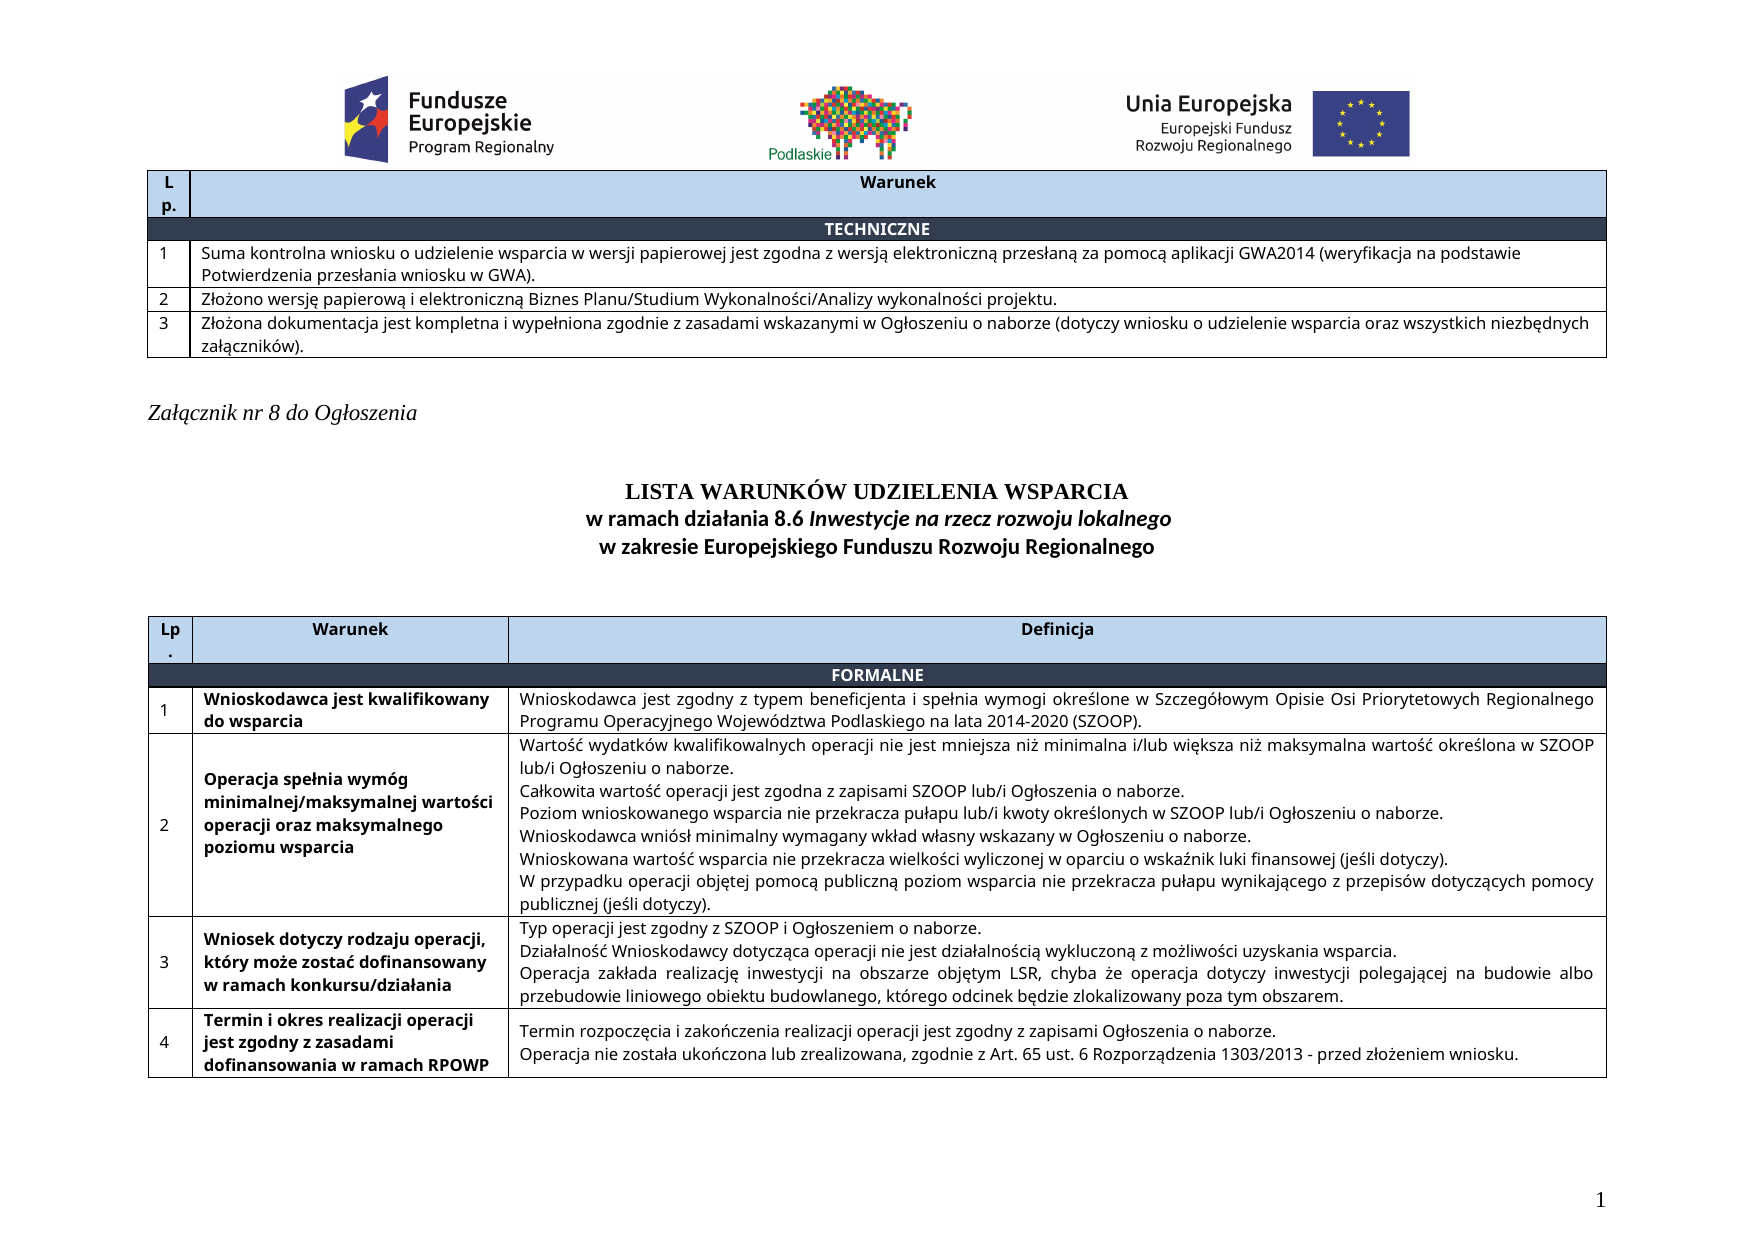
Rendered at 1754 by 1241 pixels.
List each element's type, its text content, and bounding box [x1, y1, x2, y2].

table_cell 2 [149, 734, 192, 916]
table_cell Wnioskodawca jest zgodny z typem beneficjenta i spełnia wymogi określone w Szczegółowym Opisie Osi Priorytetowych Regionalnego Programu Operacyjnego Województwa Podlaskiego na lata 2014-2020 (SZOOP). [509, 688, 1606, 733]
table_cell TECHNICZNE [148, 218, 1606, 240]
table_cell FORMALNE [149, 664, 1606, 686]
table_cell Termin i okres realizacji operacji jest zgodny z zasadami dofinansowania w ramach RPOWP [193, 1009, 508, 1077]
table_header Warunek [191, 171, 1606, 217]
text w zakresie Europejskiego Funduszu Rozwoju Regionalnego [148, 532, 1606, 560]
table_header Lp. [149, 617, 192, 663]
table_header Warunek [193, 617, 508, 663]
table_cell Złożono wersję papierową i elektroniczną Biznes Planu/Studium Wykonalności/Analizy wykonalności projektu. [191, 288, 1606, 311]
table_cell Suma kontrolna wniosku o udzielenie wsparcia w wersji papierowej jest zgodna z wersją elektroniczną przesłaną za pomocą aplikacji GWA2014 (weryfikacja na podstawie Potwierdzenia przesłania wniosku w GWA). [191, 241, 1606, 287]
table_cell 3 [149, 917, 192, 1007]
table_cell Termin rozpoczęcia i zakończenia realizacji operacji jest zgodny z zapisami Ogłoszenia o naborze. Operacja nie została ukończona lub zrealizowana, zgodnie z Art. 65 ust. 6 Rozporządzenia 1303/2013 - przed złożeniem wniosku. [509, 1009, 1606, 1077]
table_cell 1 [149, 688, 192, 733]
table_cell Złożona dokumentacja jest kompletna i wypełniona zgodnie z zasadami wskazanymi w Ogłoszeniu o naborze (dotyczy wniosku o udzielenie wsparcia oraz wszystkich niezbędnych załączników). [191, 312, 1606, 357]
table_cell 2 [148, 288, 189, 311]
table_cell Wniosek dotyczy rodzaju operacji, który może zostać dofinansowany w ramach konkursu/działania [193, 917, 508, 1007]
table_cell Wartość wydatków kwalifikowalnych operacji nie jest mniejsza niż minimalna i/lub większa niż maksymalna wartość określona w SZOOP lub/i Ogłoszeniu o naborze. Całkowita wartość operacji jest zgodna z zapisami SZOOP lub/i Ogłoszenia o naborze. Poziom wnioskowanego wsparcia nie przekracza pułapu lub/i kwoty określonych w SZOOP lub/i Ogłoszeniu o naborze. Wnioskodawca wniósł minimalny wymagany wkład własny wskazany w Ogłoszeniu o naborze. Wnioskowana wartość wsparcia nie przekracza wielkości wyliczonej w oparciu o wskaźnik luki finansowej (jeśli dotyczy). W przypadku operacji objętej pomocą publiczną poziom wsparcia nie przekracza pułapu wynikającego z przepisów dotyczących pomocy publicznej (jeśli dotyczy). [509, 734, 1606, 916]
table_header Lp. [148, 171, 189, 217]
table_cell Operacja spełnia wymóg minimalnej/maksymalnej wartości operacji oraz maksymalnego poziomu wsparcia [193, 734, 508, 916]
table_cell Wnioskodawca jest kwalifikowany do wsparcia [193, 688, 508, 733]
table_cell Typ operacji jest zgodny z SZOOP i Ogłoszeniem o naborze. Działalność Wnioskodawcy dotycząca operacji nie jest działalnością wykluczoną z możliwości uzyskania wsparcia. Operacja zakłada realizację inwestycji na obszarze objętym LSR, chyba że operacja dotyczy inwestycji polegającej na budowie albo przebudowie liniowego obiektu budowlanego, którego odcinek będzie zlokalizowany poza tym obszarem. [509, 917, 1606, 1007]
text Załącznik nr 8 do Ogłoszenia [148, 399, 1606, 425]
table_header Definicja [509, 617, 1606, 663]
text LISTA WARUNKÓW UDZIELENIA WSPARCIA w ramach działania 8.6 Inwestycje na rzecz rozwoju lokalnego [148, 478, 1606, 532]
picture [337, 73, 1417, 170]
table_cell 1 [148, 241, 189, 287]
table_cell 4 [149, 1009, 192, 1077]
table_cell 3 [148, 312, 189, 357]
